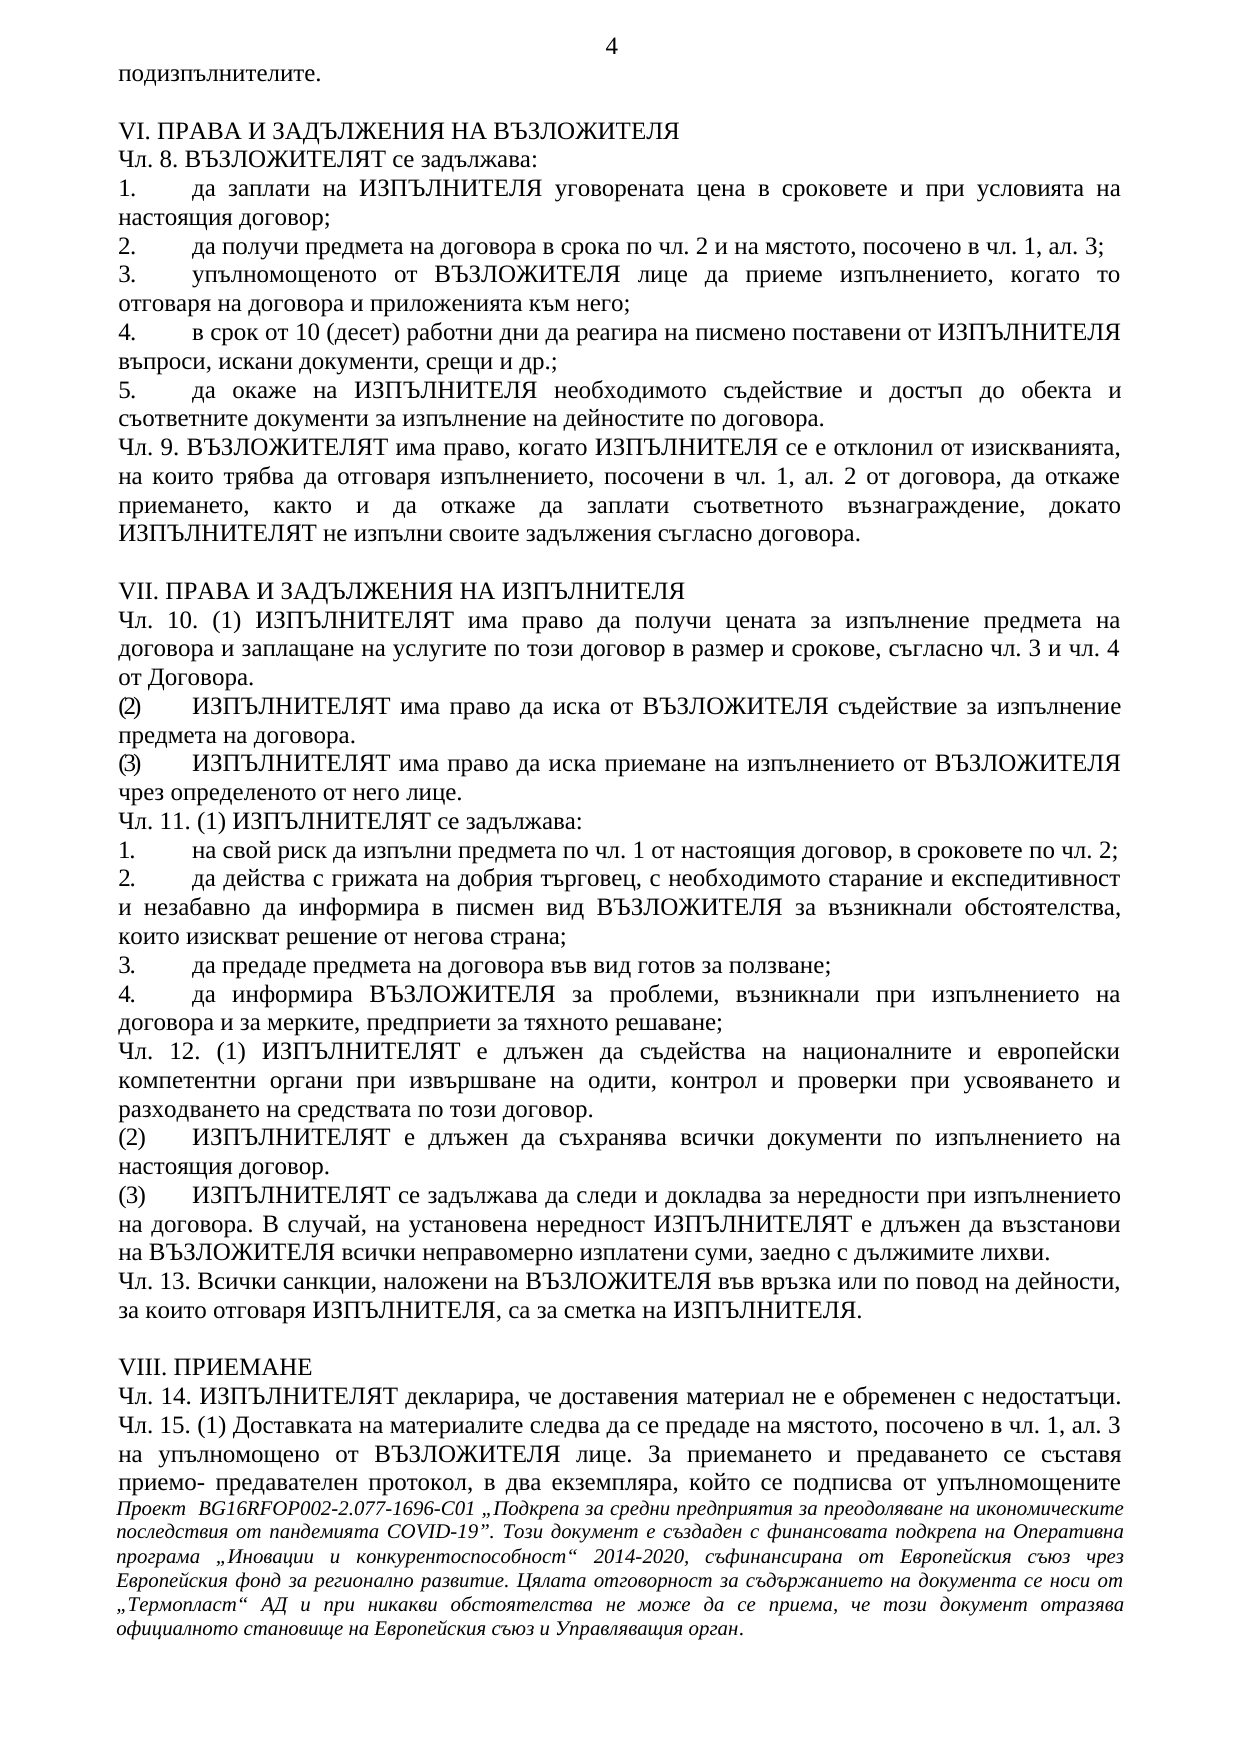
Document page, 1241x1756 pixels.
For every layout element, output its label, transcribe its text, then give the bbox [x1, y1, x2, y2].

list да окаже на ИЗПЪЛНИТЕЛЯ необходимото съдействие и достъп до обекта и съответните документи за изпълнение на дейностите по договора. [118, 375, 1122, 432]
list ИЗПЪЛНИТЕЛЯТ има право да иска от ВЪЗЛОЖИТЕЛЯ съдействие за изпълнение предмета на договора. [118, 691, 1122, 748]
list да предаде предмета на договора във вид готов за ползване; [118, 950, 1122, 978]
list ИЗПЪЛНИТЕЛЯТ е длъжен да съхранява всички документи по изпълнението на настоящия договор. [118, 1122, 1122, 1180]
list да действа с грижата на добрия търговец, с необходимото старание и експедитивност и незабавно да информира в писмен вид ВЪЗЛОЖИТЕЛЯ за възникнали обстоятелства, които изискват решение от негова страна; [118, 863, 1122, 950]
list ИЗПЪЛНИТЕЛЯТ се задължава да следи и докладва за нередности при изпълнението на договора. В случай, на установена нередност ИЗПЪЛНИТЕЛЯТ е длъжен да възстанови на ВЪЗЛОЖИТЕЛЯ всички неправомерно изплатени суми, заедно с дължимите лихви. [118, 1180, 1122, 1266]
text Чл. 8. ВЪЗЛОЖИТЕЛЯТ се задължава: [118, 144, 1136, 173]
list ИЗПЪЛНИТЕЛЯТ има право да иска приемане на изпълнението от ВЪЗЛОЖИТЕЛЯ чрез определеното от него лице. [118, 748, 1122, 806]
text VIІ. ПРАВА И ЗАДЪЛЖЕНИЯ НА ИЗПЪЛНИТЕЛЯ [118, 576, 1136, 605]
list да заплати на ИЗПЪЛНИТЕЛЯ уговорената цена в сроковете и при условията на настоящия договор; [118, 173, 1122, 231]
text Чл. 9. ВЪЗЛОЖИТЕЛЯТ има право, когато ИЗПЪЛНИТЕЛЯ се е отклонил от изискванията, на които трябва да отговаря изпълнението, посочени в чл. 1, ал. 2 от договора, да откаже приемането, както и да откаже да заплати съответното възнаграждение, докато ИЗПЪЛНИТЕЛЯТ не изпълни своите задължения съгласно договора. [118, 432, 1122, 547]
list да получи предмета на договора в срока по чл. 2 и на мястото, посочено в чл. 1, ал. 3; [118, 231, 1136, 259]
text Чл. 10. (1) ИЗПЪЛНИТЕЛЯТ има право да получи цената за изпълнение предмета на договора и заплащане на услугите по този договор в размер и срокове, съгласно чл. 3 и чл. 4 от Договора. [118, 605, 1121, 691]
text Чл. 13. Всички санкции, наложени на ВЪЗЛОЖИТЕЛЯ във връзка или по повод на дейности, за които отговаря ИЗПЪЛНИТЕЛЯ, са за сметка на ИЗПЪЛНИТЕЛЯ. [118, 1266, 1122, 1324]
text VІ. ПРАВА И ЗАДЪЛЖЕНИЯ НА ВЪЗЛОЖИТЕЛЯ [118, 116, 1136, 144]
list упълномощеното от ВЪЗЛОЖИТЕЛЯ лице да приеме изпълнението, когато то отговаря на договора и приложенията към него; [118, 259, 1122, 317]
list на свой риск да изпълни предмета по чл. 1 от настоящия договор, в сроковете по чл. 2; [118, 835, 1136, 863]
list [118, 58, 1122, 87]
list в срок от 10 (десет) работни дни да реагира на писмено поставени от ИЗПЪЛНИТЕЛЯ въпроси, искани документи, срещи и др.; [118, 317, 1122, 374]
text Чл. 12. (1) ИЗПЪЛНИТЕЛЯТ е длъжен да съдейства на националните и европейски компетентни органи при извършване на одити, контрол и проверки при усвояването и разходването на средствата по този договор. [118, 1036, 1121, 1122]
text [118, 1381, 1122, 1496]
text VIІІ. ПРИЕМАНЕ [118, 1352, 1136, 1381]
text Чл. 11. (1) ИЗПЪЛНИТЕЛЯТ се задължава: [118, 806, 1136, 835]
list да информира ВЪЗЛОЖИТЕЛЯ за проблеми, възникнали при изпълнението на договора и за мерките, предприети за тяхното решаване; [118, 979, 1122, 1036]
